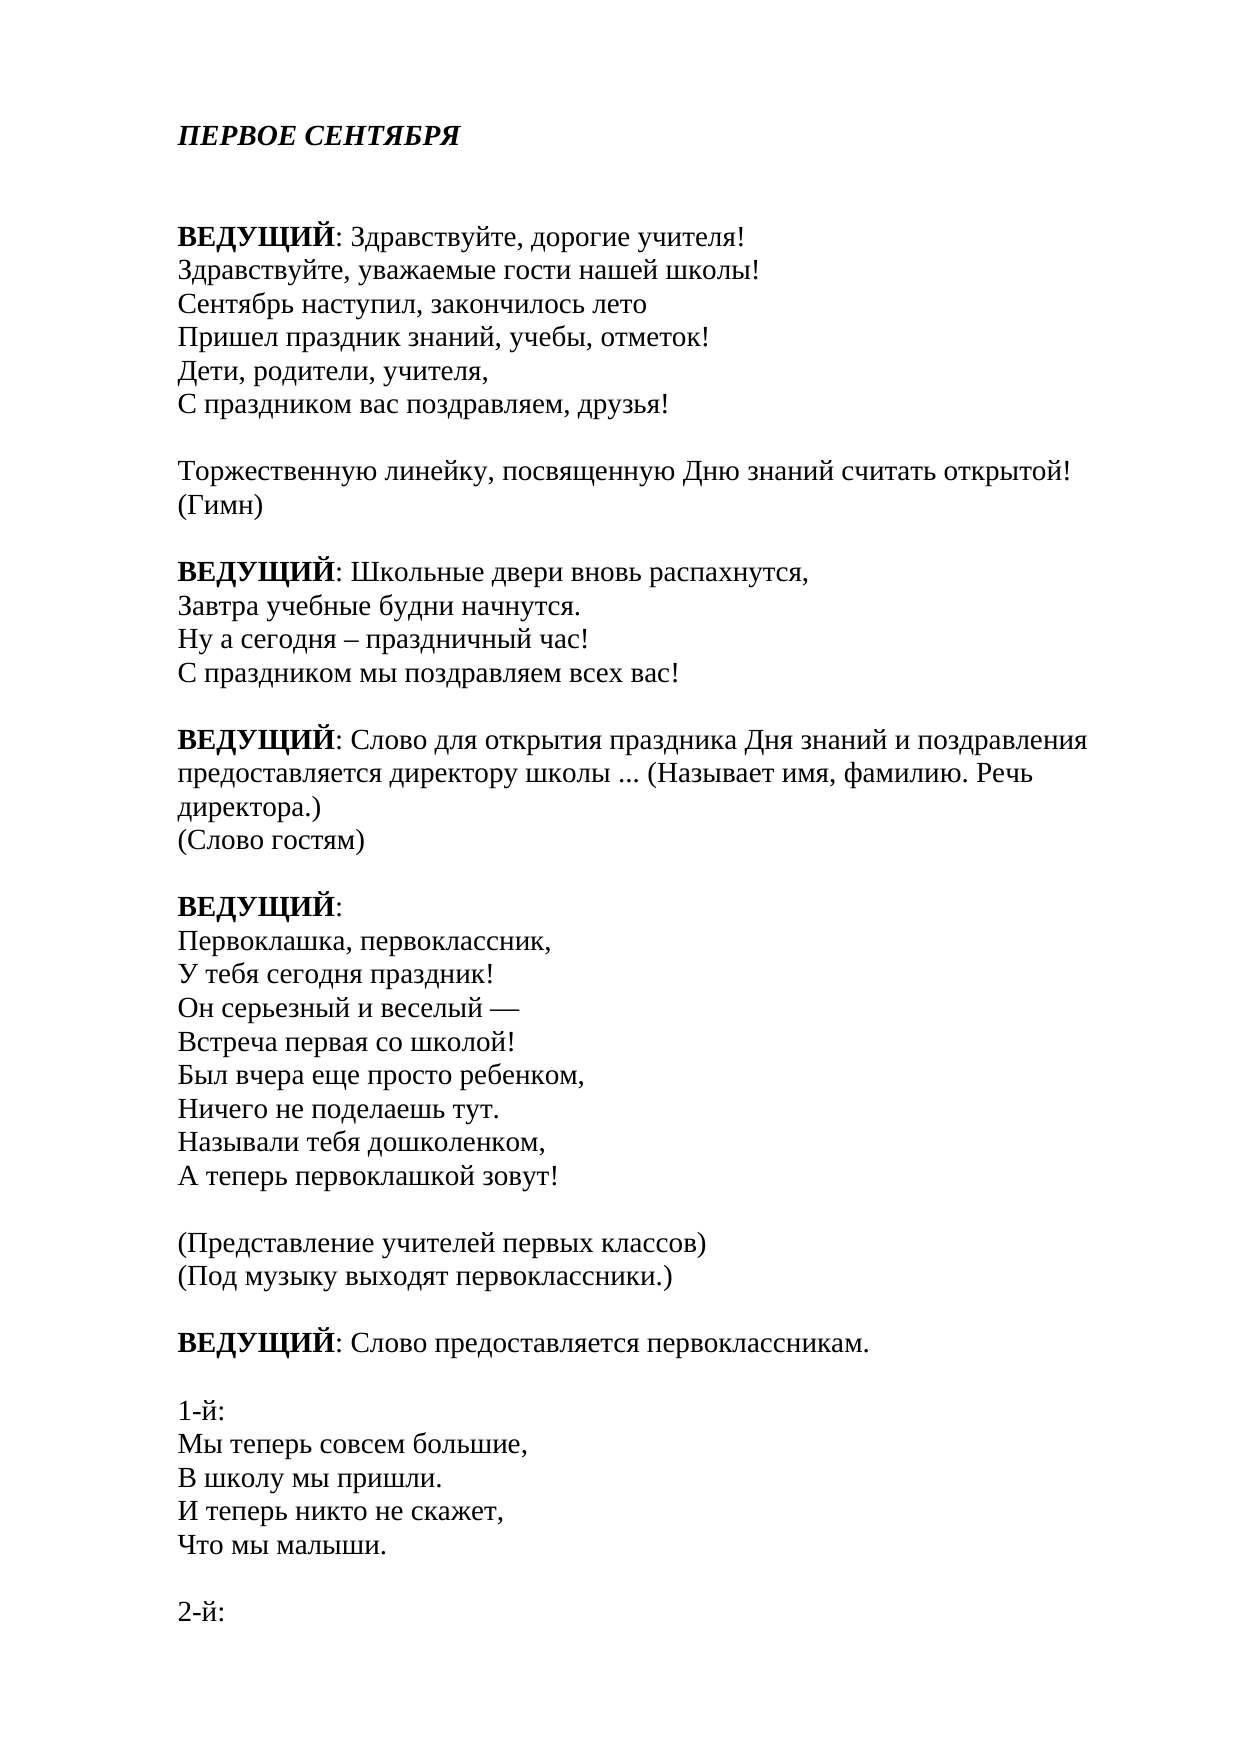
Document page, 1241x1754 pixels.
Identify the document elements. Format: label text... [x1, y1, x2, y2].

text ПЕРВОЕ СЕНТЯБРЯ [177, 118, 1152, 152]
text 1-й: [177, 1393, 1152, 1426]
text И теперь никто не скажет, [177, 1493, 1152, 1527]
text С праздником мы поздравляем всех вас! [177, 655, 1152, 688]
text У тебя сегодня праздник! [177, 957, 1152, 990]
text ВЕДУЩИЙ: Слово для открытия праздника Дня знаний и поздравления предоставляется директору школы ... (Называет имя, фамилию. Речь директора.) [177, 722, 1152, 822]
text (Слово гостям) [177, 822, 1152, 856]
text Пришел праздник знаний, учебы, отметок! [177, 319, 1152, 353]
text Ну а сегодня – праздничный час! [177, 621, 1152, 655]
text В школу мы пришли. [177, 1460, 1152, 1493]
text Здравствуйте, уважаемые гости нашей школы! [177, 252, 1152, 286]
text Завтра учебные будни начнутся. [177, 588, 1152, 621]
text (Под музыку выходят первоклассники.) [177, 1258, 1152, 1292]
text 2-й: [177, 1594, 1152, 1627]
text Сентябрь наступил, закончилось лето [177, 286, 1152, 319]
text Называли тебя дошколенком, [177, 1124, 1152, 1158]
text С праздником вас поздравляем, друзья! [177, 386, 1152, 420]
text Ничего не поделаешь тут. [177, 1091, 1152, 1124]
text Дети, родители, учителя, [177, 353, 1152, 386]
text Что мы малыши. [177, 1527, 1152, 1560]
text ВЕДУЩИЙ: Здравствуйте, дорогие учителя! [177, 219, 1152, 252]
text Встреча первая со школой! [177, 1024, 1152, 1057]
text ВЕДУЩИЙ: Слово предоставляется первоклассникам. [177, 1326, 1152, 1359]
text Он серьезный и веселый — [177, 990, 1152, 1024]
text Был вчера еще просто ребенком, [177, 1057, 1152, 1091]
text (Представление учителей первых классов) [177, 1225, 1152, 1258]
text Торжественную линейку, посвященную Дню знаний считать открытой! (Гимн) [177, 453, 1152, 521]
text ВЕДУЩИЙ: [177, 889, 1152, 923]
text Мы теперь совсем большие, [177, 1426, 1152, 1460]
text ВЕДУЩИЙ: Школьные двери вновь распахнутся, [177, 554, 1152, 588]
text Первоклашка, первоклассник, [177, 923, 1152, 957]
text А теперь первоклашкой зовут! [177, 1158, 1152, 1191]
